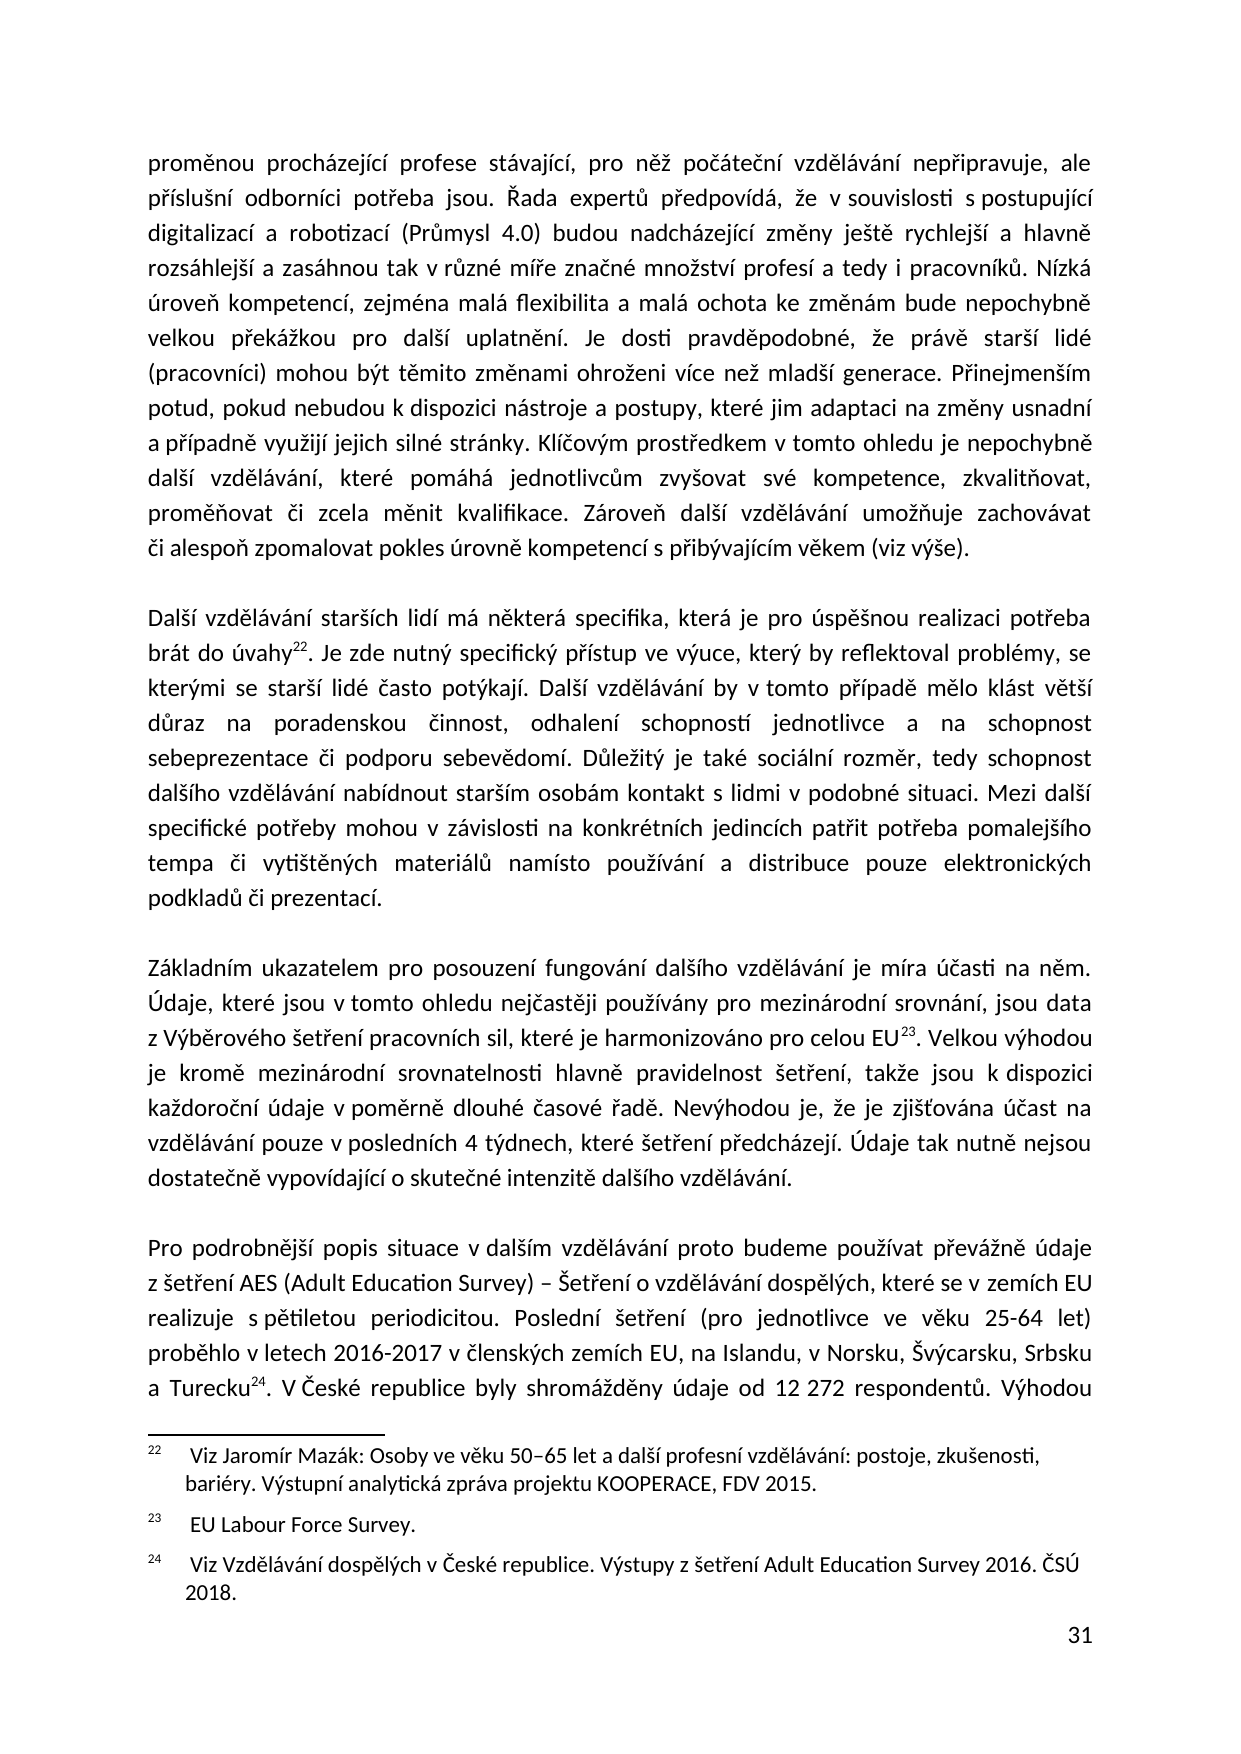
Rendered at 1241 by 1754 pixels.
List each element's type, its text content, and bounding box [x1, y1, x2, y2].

text Základním ukazatelem pro posouzení fungování dalšího vzdělávání je míra účasti na něm. Údaje, které jsou v tomto ohledu nejčastěji používány pro mezinárodní srovnání, jsou data z Výběrového šetření pracovních sil, které je harmonizováno pro celou EU. Velkou výhodou je kromě mezinárodní srovnatelnosti hlavně pravidelnost šetření, takže jsou k dispozici každoroční údaje v poměrně dlouhé časové řadě. Nevýhodou je, že je zjišťována účast na vzdělávání pouze v posledních 4 týdnech, které šetření předcházejí. Údaje tak nutně nejsou dostatečně vypovídající o skutečné intenzitě dalšího vzdělávání. [148, 953, 1093, 1193]
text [148, 1233, 1093, 1403]
text Další vzdělávání starších lidí má některá specifika, která je pro úspěšnou realizaci potřeba brát do úvahy. Je zde nutný specifický přístup ve výuce, který by reflektoval problémy, se kterými se starší lidé často potýkají. Další vzdělávání by v tomto případě mělo klást větší důraz na poradenskou činnost, odhalení schopností jednotlivce a na schopnost sebeprezentace či podporu sebevědomí. Důležitý je také sociální rozměr, tedy schopnost dalšího vzdělávání nabídnout starším osobám kontakt s lidmi v podobné situaci. Mezi další specifické potřeby mohou v závislosti na konkrétních jedincích patřit potřeba pomalejšího tempa či vytištěných materiálů namísto používání a distribuce pouze elektronických podkladů či prezentací. [148, 603, 1093, 913]
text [148, 148, 1093, 563]
